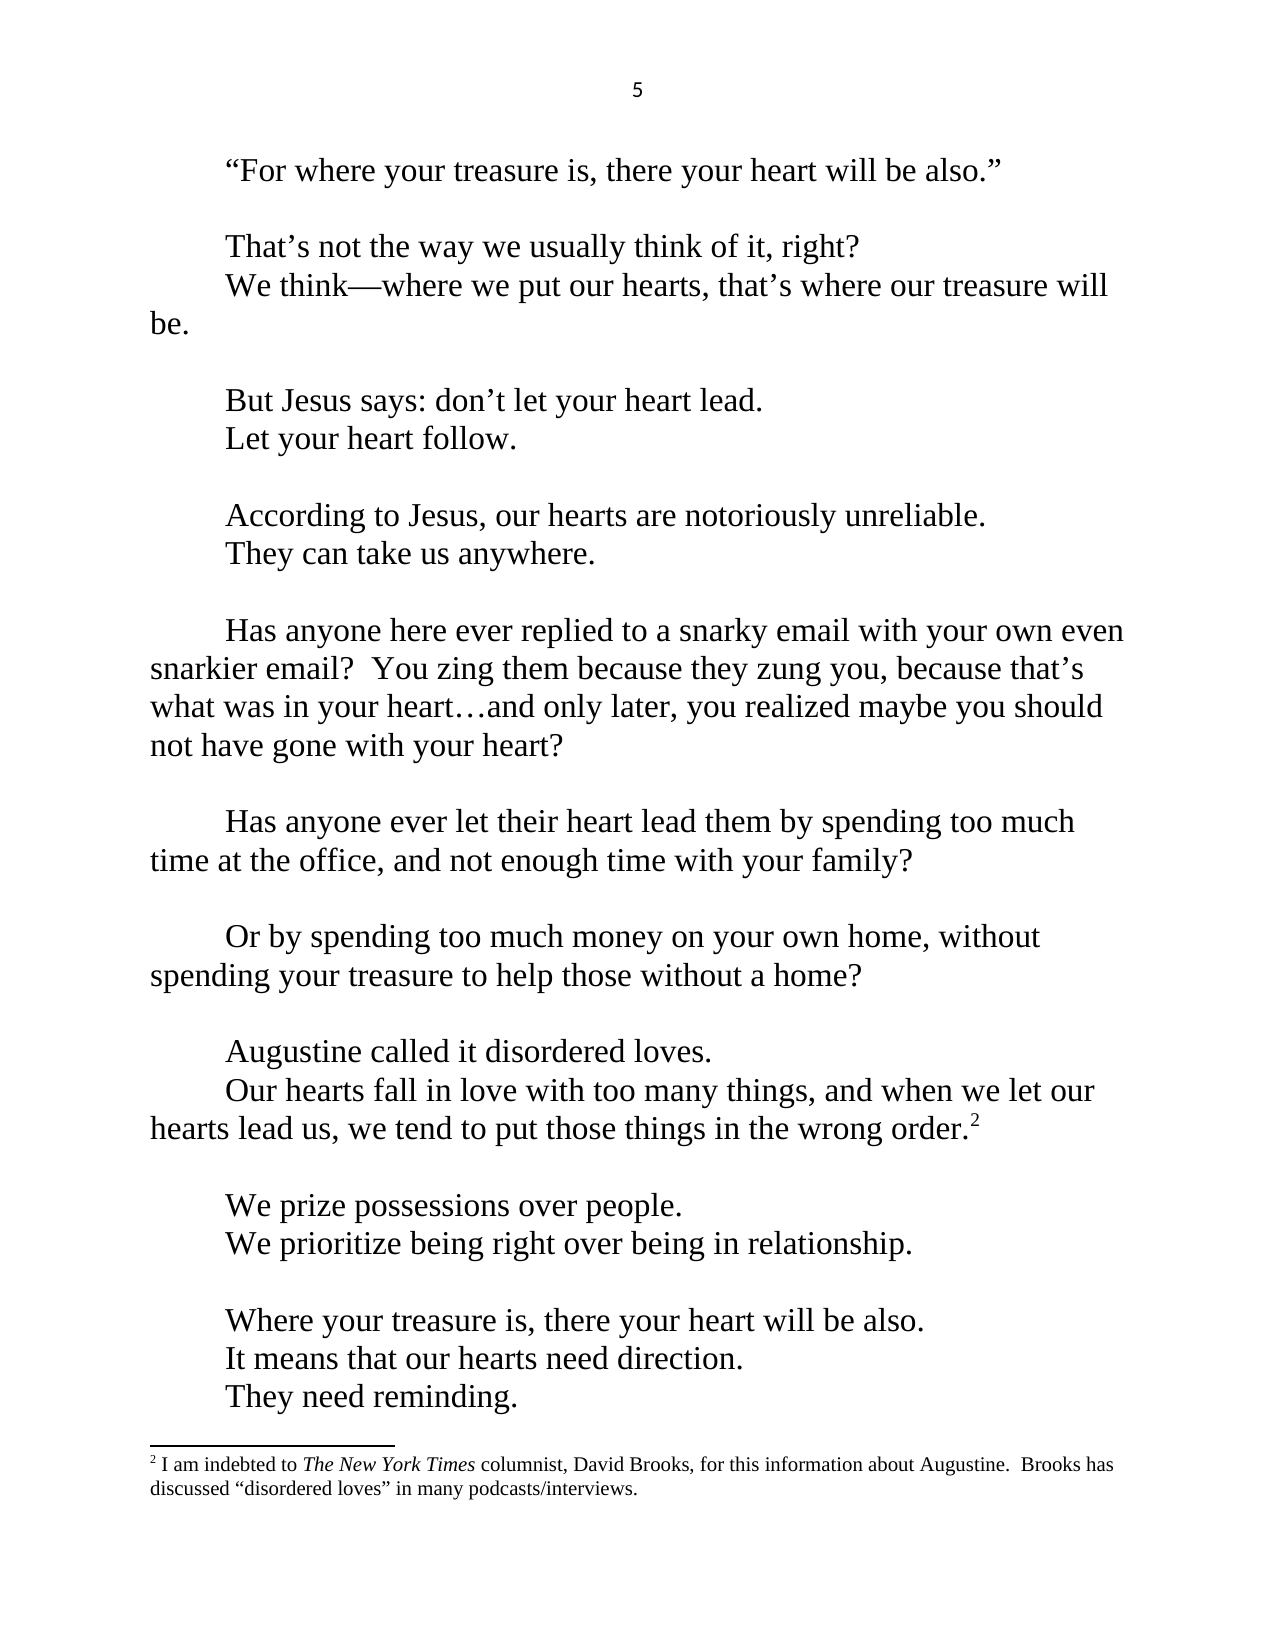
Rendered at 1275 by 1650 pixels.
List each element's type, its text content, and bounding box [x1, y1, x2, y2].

text They need reminding. [150, 1377, 1125, 1415]
text “For where your treasure is, there your heart will be also.” [150, 150, 1125, 188]
text That’s not the way we usually think of it, right? [150, 227, 1125, 265]
text We prize possessions over people. [150, 1185, 1125, 1223]
text We think—where we put our hearts, that’s where our treasure will be. [150, 265, 1125, 342]
text But Jesus says: don’t let your heart lead. [150, 380, 1125, 418]
text Has anyone here ever replied to a snarky email with your own even snarkier email? You zing them because they zung you, because that’s what was in your heart…and only later, you realized maybe you should not have gone with your heart? [150, 610, 1125, 763]
text It means that our hearts need direction. [150, 1338, 1125, 1377]
text Augustine called it disordered loves. [150, 1032, 1125, 1070]
text Let your heart follow. [150, 418, 1125, 457]
text We prioritize being right over being in relationship. [150, 1223, 1125, 1262]
text Has anyone ever let their heart lead them by spending too much time at the office, and not enough time with your family? [150, 802, 1125, 878]
text Or by spending too much money on your own home, without spending your treasure to help those without a home? [150, 917, 1125, 993]
text According to Jesus, our hearts are notoriously unreliable. [150, 495, 1125, 533]
text Where your treasure is, there your heart will be also. [150, 1300, 1125, 1338]
text Our hearts fall in love with too many things, and when we let our hearts lead us, we tend to put those things in the wrong order. [150, 1070, 1125, 1147]
text They can take us anywhere. [150, 533, 1125, 572]
